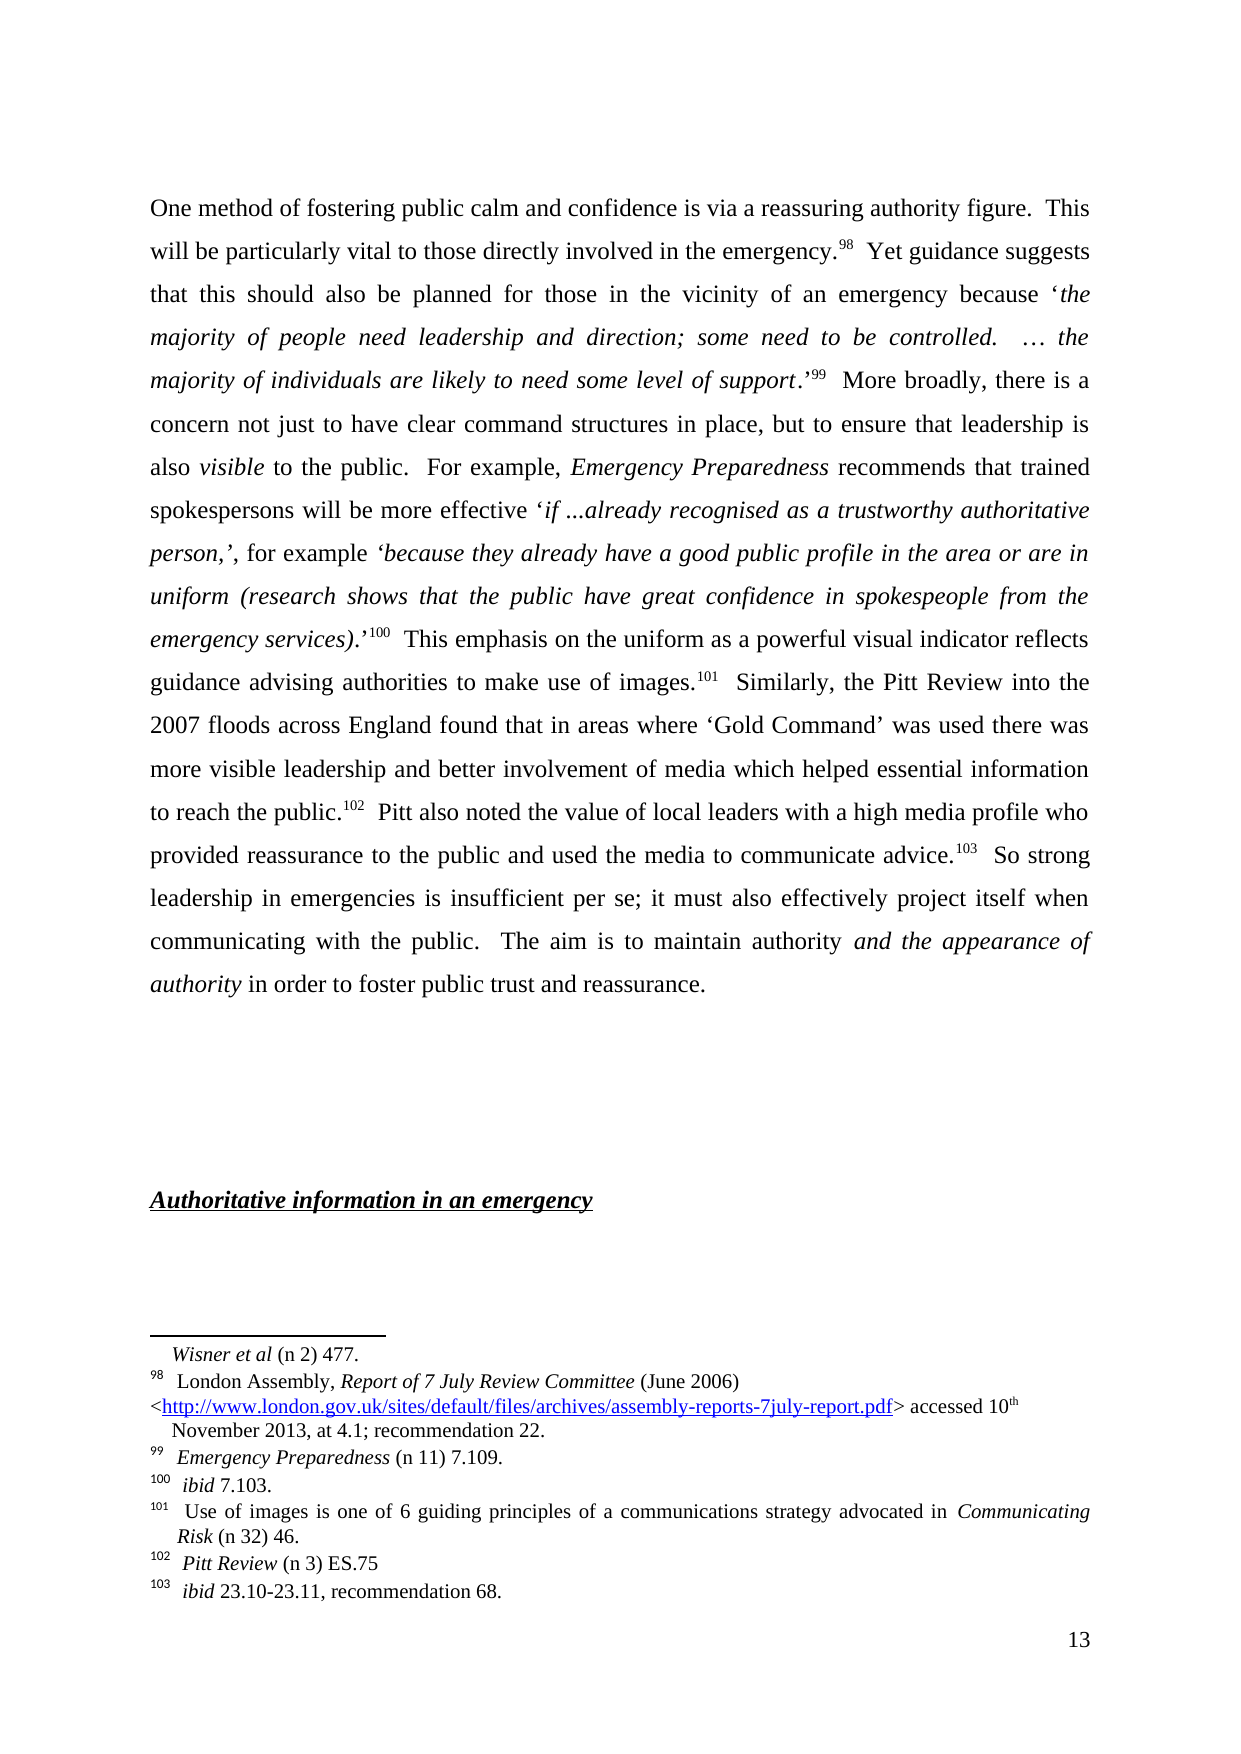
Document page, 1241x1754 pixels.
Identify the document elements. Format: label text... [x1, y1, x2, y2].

text Authoritative information in an emergency [150, 1185, 1090, 1214]
text One method of fostering public calm and confidence is via a reassuring authority figure. This will be particularly vital to those directly involved in the emergency. Yet guidance suggests that this should also be planned for those in the vicinity of an emergency because ‘the majority of people need leadership and direction; some need to be controlled. … the majority of individuals are likely to need some level of support.’ More broadly, there is a concern not just to have clear command structures in place, but to ensure that leadership is also visible to the public. For example, Emergency Preparedness recommends that trained spokespersons will be more effective ‘if ...already recognised as a trustworthy authoritative person,’, for example ‘because they already have a good public profile in the area or are in uniform (research shows that the public have great confidence in spokespeople from the emergency services).’ This emphasis on the uniform as a powerful visual indicator reflects guidance advising authorities to make use of images. Similarly, the Pitt Review into the 2007 floods across England found that in areas where ‘Gold Command’ was used there was more visible leadership and better involvement of media which helped essential information to reach the public. Pitt also noted the value of local leaders with a high media profile who provided reassurance to the public and used the media to communicate advice. So strong leadership in emergencies is insufficient per se; it must also effectively project itself when communicating with the public. The aim is to maintain authority and the appearance of authority in order to foster public trust and reassurance. [150, 193, 1090, 998]
